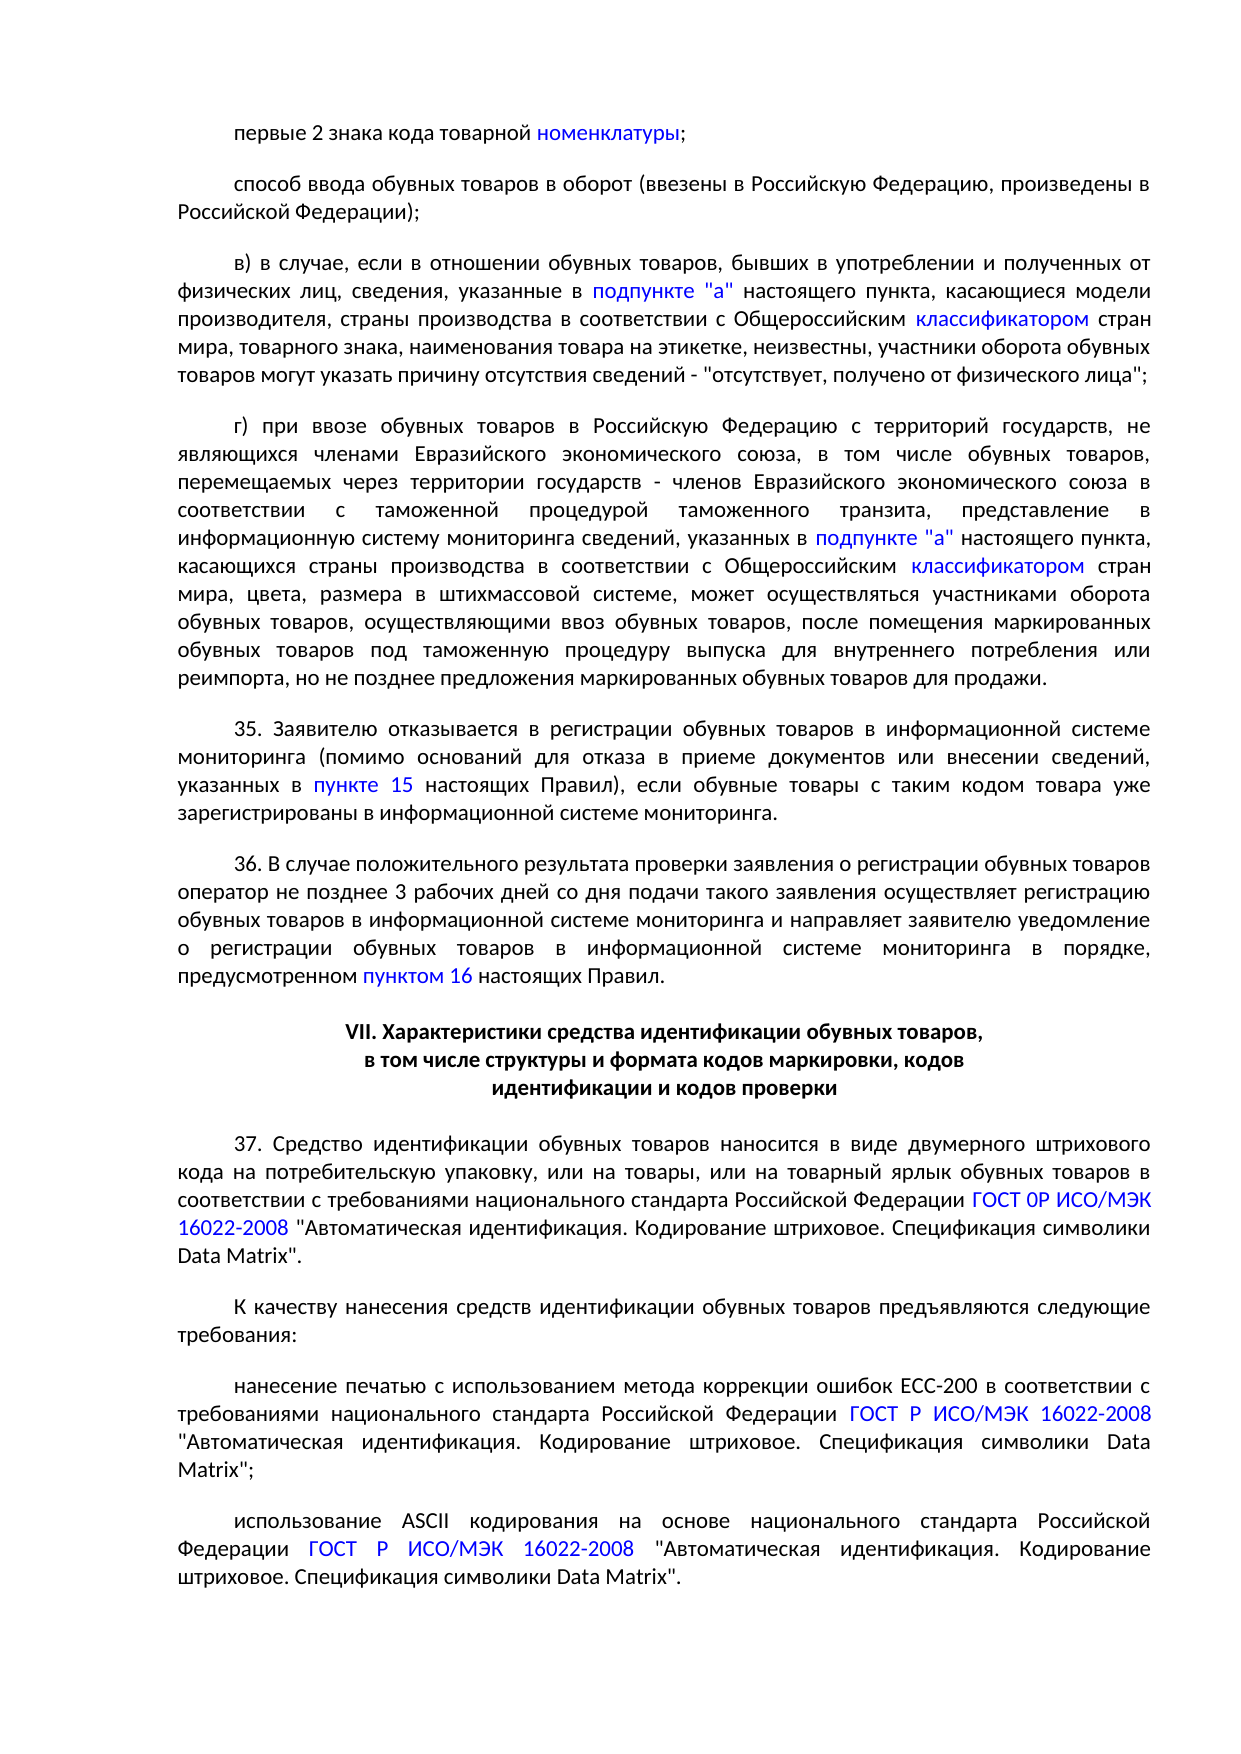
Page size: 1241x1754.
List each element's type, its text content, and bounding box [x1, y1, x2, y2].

text 36. В случае положительного результата проверки заявления о регистрации обувных товаров оператор не позднее 3 рабочих дней со дня подачи такого заявления осуществляет регистрацию обувных товаров в информационной системе мониторинга и направляет заявителю уведомление о регистрации обувных товаров в информационной системе мониторинга в порядке, предусмотренном пунктом 16 настоящих Правил. [177, 849, 1152, 989]
text 37. Средство идентификации обувных товаров наносится в виде двумерного штрихового кода на потребительскую упаковку, или на товары, или на товарный ярлык обувных товаров в соответствии с требованиями национального стандарта Российской Федерации ГОСТ 0Р ИСО/МЭК 16022-2008 "Автоматическая идентификация. Кодирование штриховое. Спецификация символики Data Matrix". [177, 1129, 1152, 1269]
text способ ввода обувных товаров в оборот (ввезены в Российскую Федерацию, произведены в Российской Федерации); [177, 169, 1152, 225]
text в) в случае, если в отношении обувных товаров, бывших в употреблении и полученных от физических лиц, сведения, указанные в подпункте "а" настоящего пункта, касающиеся модели производителя, страны производства в соответствии с Общероссийским классификатором стран мира, товарного знака, наименования товара на этикетке, неизвестны, участники оборота обувных товаров могут указать причину отсутствия сведений - "отсутствует, получено от физического лица"; [177, 248, 1152, 388]
text использование ASCII кодирования на основе национального стандарта Российской Федерации ГОСТ Р ИСО/МЭК 16022-2008 "Автоматическая идентификация. Кодирование штриховое. Спецификация символики Data Matrix". [177, 1506, 1152, 1590]
title VII. Характеристики средства идентификации обувных товаров, [177, 1017, 1152, 1045]
title в том числе структуры и формата кодов маркировки, кодов [177, 1045, 1152, 1073]
text К качеству нанесения средств идентификации обувных товаров предъявляются следующие требования: [177, 1292, 1152, 1348]
text нанесение печатью с использованием метода коррекции ошибок ЕСС-200 в соответствии с требованиями национального стандарта Российской Федерации ГОСТ Р ИСО/МЭК 16022-2008 "Автоматическая идентификация. Кодирование штриховое. Спецификация символики Data Matrix"; [177, 1371, 1152, 1483]
text 35. Заявителю отказывается в регистрации обувных товаров в информационной системе мониторинга (помимо оснований для отказа в приеме документов или внесении сведений, указанных в пункте 15 настоящих Правил), если обувные товары с таким кодом товара уже зарегистрированы в информационной системе мониторинга. [177, 714, 1152, 826]
text первые 2 знака кода товарной номенклатуры; [177, 118, 1152, 146]
title идентификации и кодов проверки [177, 1073, 1152, 1101]
text г) при ввозе обувных товаров в Российскую Федерацию с территорий государств, не являющихся членами Евразийского экономического союза, в том числе обувных товаров, перемещаемых через территории государств - членов Евразийского экономического союза в соответствии с таможенной процедурой таможенного транзита, представление в информационную систему мониторинга сведений, указанных в подпункте "а" настоящего пункта, касающихся страны производства в соответствии с Общероссийским классификатором стран мира, цвета, размера в штихмассовой системе, может осуществляться участниками оборота обувных товаров, осуществляющими ввоз обувных товаров, после помещения маркированных обувных товаров под таможенную процедуру выпуска для внутреннего потребления или реимпорта, но не позднее предложения маркированных обувных товаров для продажи. [177, 411, 1152, 691]
